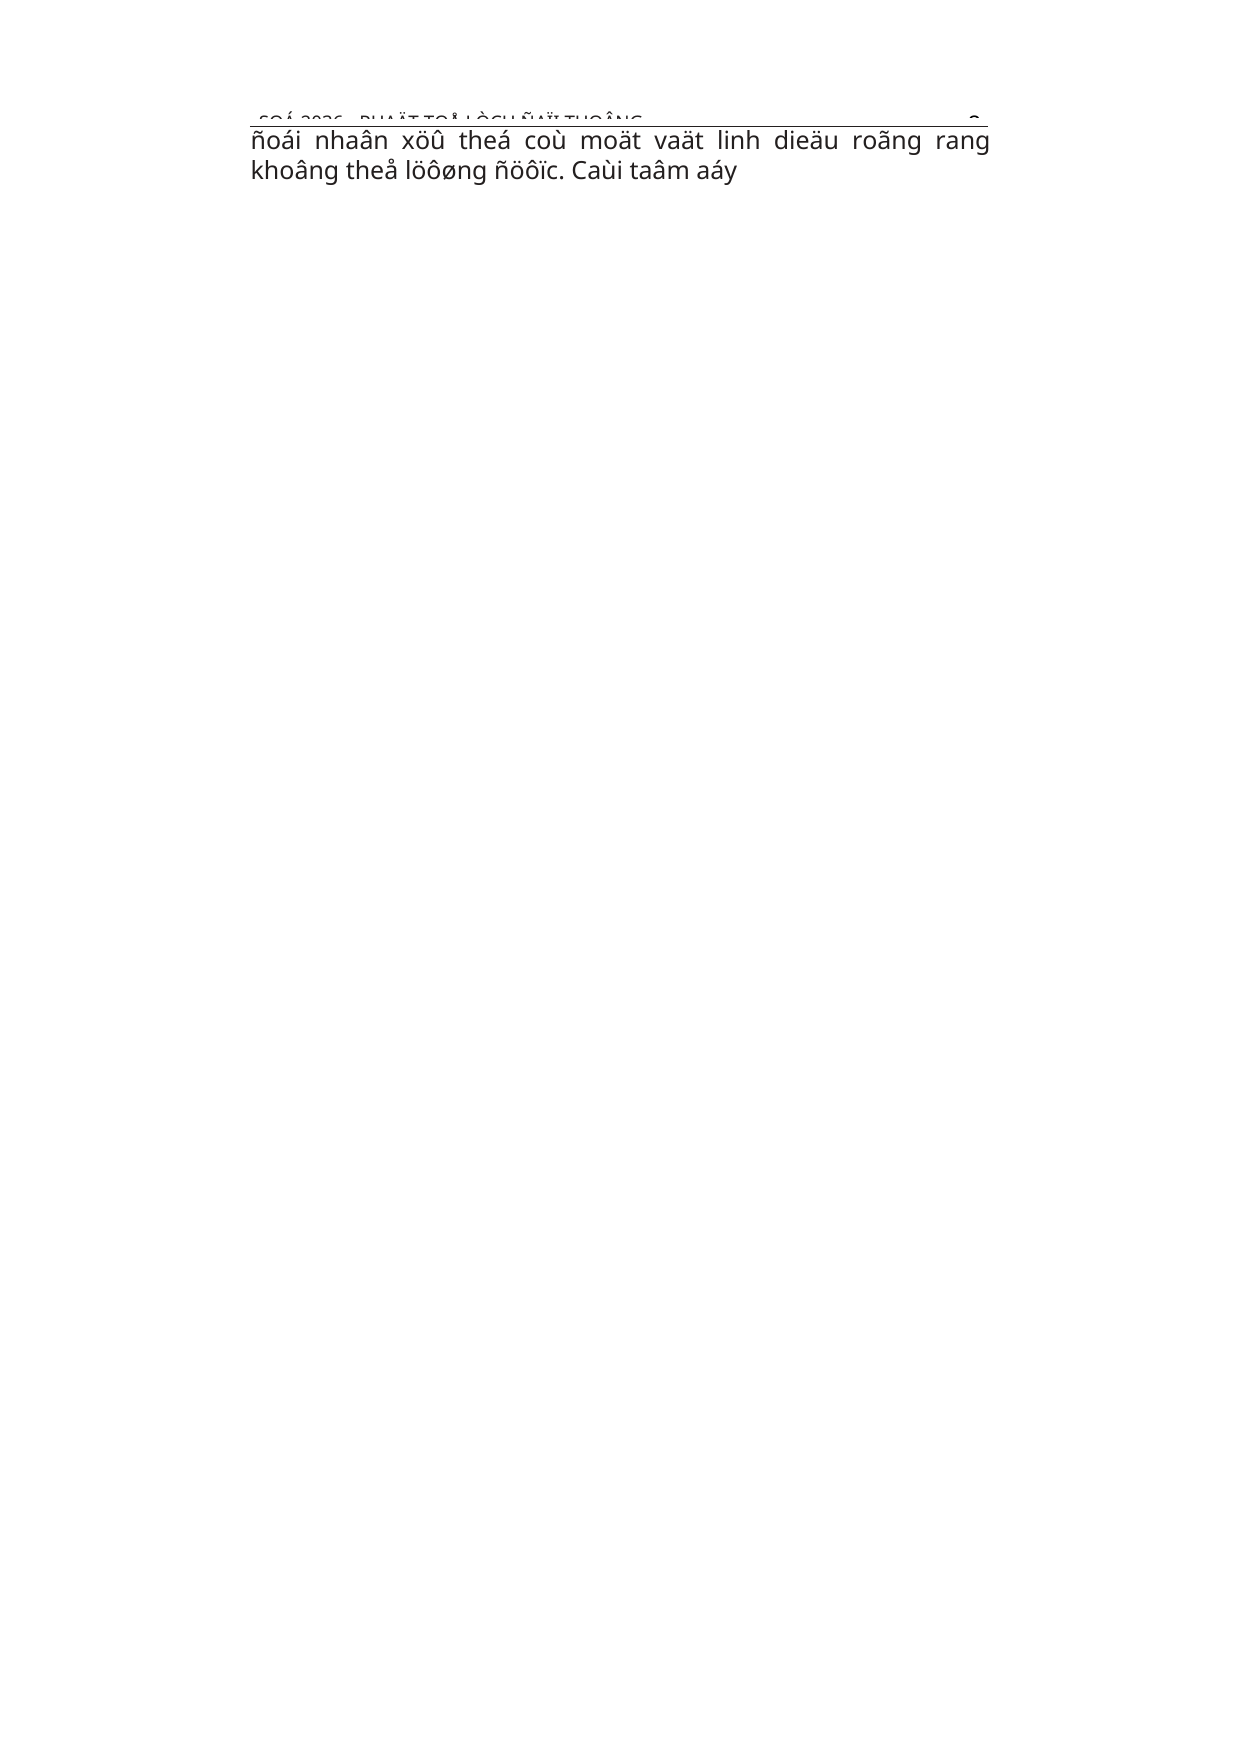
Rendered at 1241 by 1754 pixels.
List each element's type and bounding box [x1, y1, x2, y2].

text [250, 125, 990, 187]
